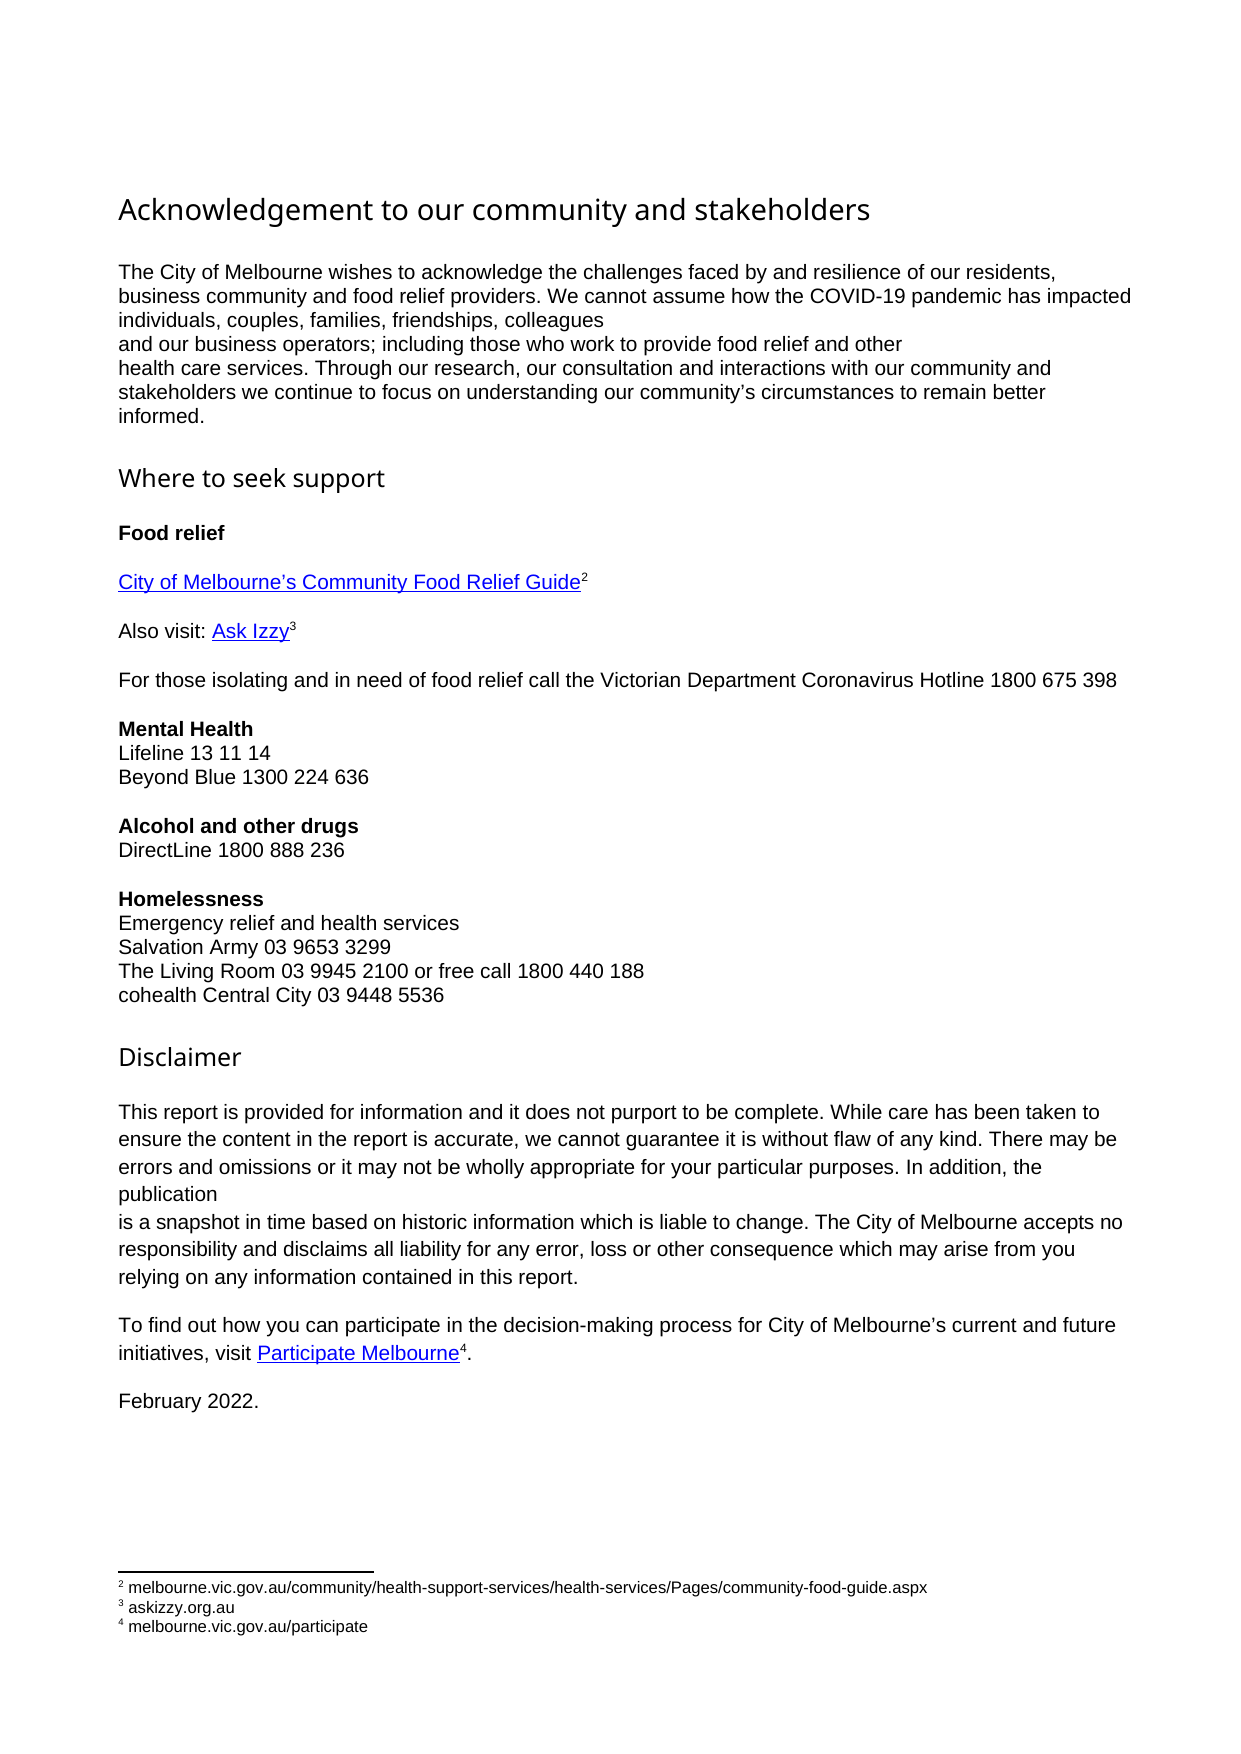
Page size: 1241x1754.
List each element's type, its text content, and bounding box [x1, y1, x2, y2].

subtitle Acknowledgement to our community and stakeholders [118, 189, 1137, 229]
text Mental Health Lifeline 13 11 14 Beyond Blue 1300 224 636 [118, 717, 1137, 789]
text Homelessness Emergency relief and health services Salvation Army 03 9653 3299 The Living Room 03 9945 2100 or free call 1800 440 188 cohealth Central City 03 9448 5536 [118, 887, 1137, 1006]
subtitle Where to seek support [118, 461, 1137, 495]
text This report is provided for information and it does not purport to be complete. While care has been taken to ensure the content in the report is accurate, we cannot guarantee it is without flaw of any kind. There may be errors and omissions or it may not be wholly appropriate for your particular purposes. In addition, the publication is a snapshot in time based on historic information which is liable to change. The City of Melbourne accepts no responsibility and disclaims all liability for any error, loss or other consequence which may arise from you relying on any information contained in this report. [118, 1100, 1137, 1289]
text The City of Melbourne wishes to acknowledge the challenges faced by and resilience of our residents, business community and food relief providers. We cannot assume how the COVID-19 pandemic has impacted individuals, couples, families, friendships, colleagues and our business operators; including those who work to provide food relief and other health care services. Through our research, our consultation and interactions with our community and stakeholders we continue to focus on understanding our community’s circumstances to remain better informed. [118, 260, 1137, 428]
text For those isolating and in need of food relief call the Victorian Department Coronavirus Hotline 1800 675 398 [118, 668, 1137, 692]
text Also visit: Ask Izzy [118, 619, 1137, 643]
text To find out how you can participate in the decision-making process for City of Melbourne’s current and future initiatives, visit Participate Melbourne. [118, 1313, 1137, 1364]
text February 2022. [118, 1389, 1137, 1413]
text City of Melbourne’s Community Food Relief Guide [118, 570, 1137, 594]
subtitle Disclaimer [118, 1040, 1137, 1074]
text Food relief [118, 521, 1137, 545]
text Alcohol and other drugs DirectLine 1800 888 236 [118, 814, 1137, 862]
